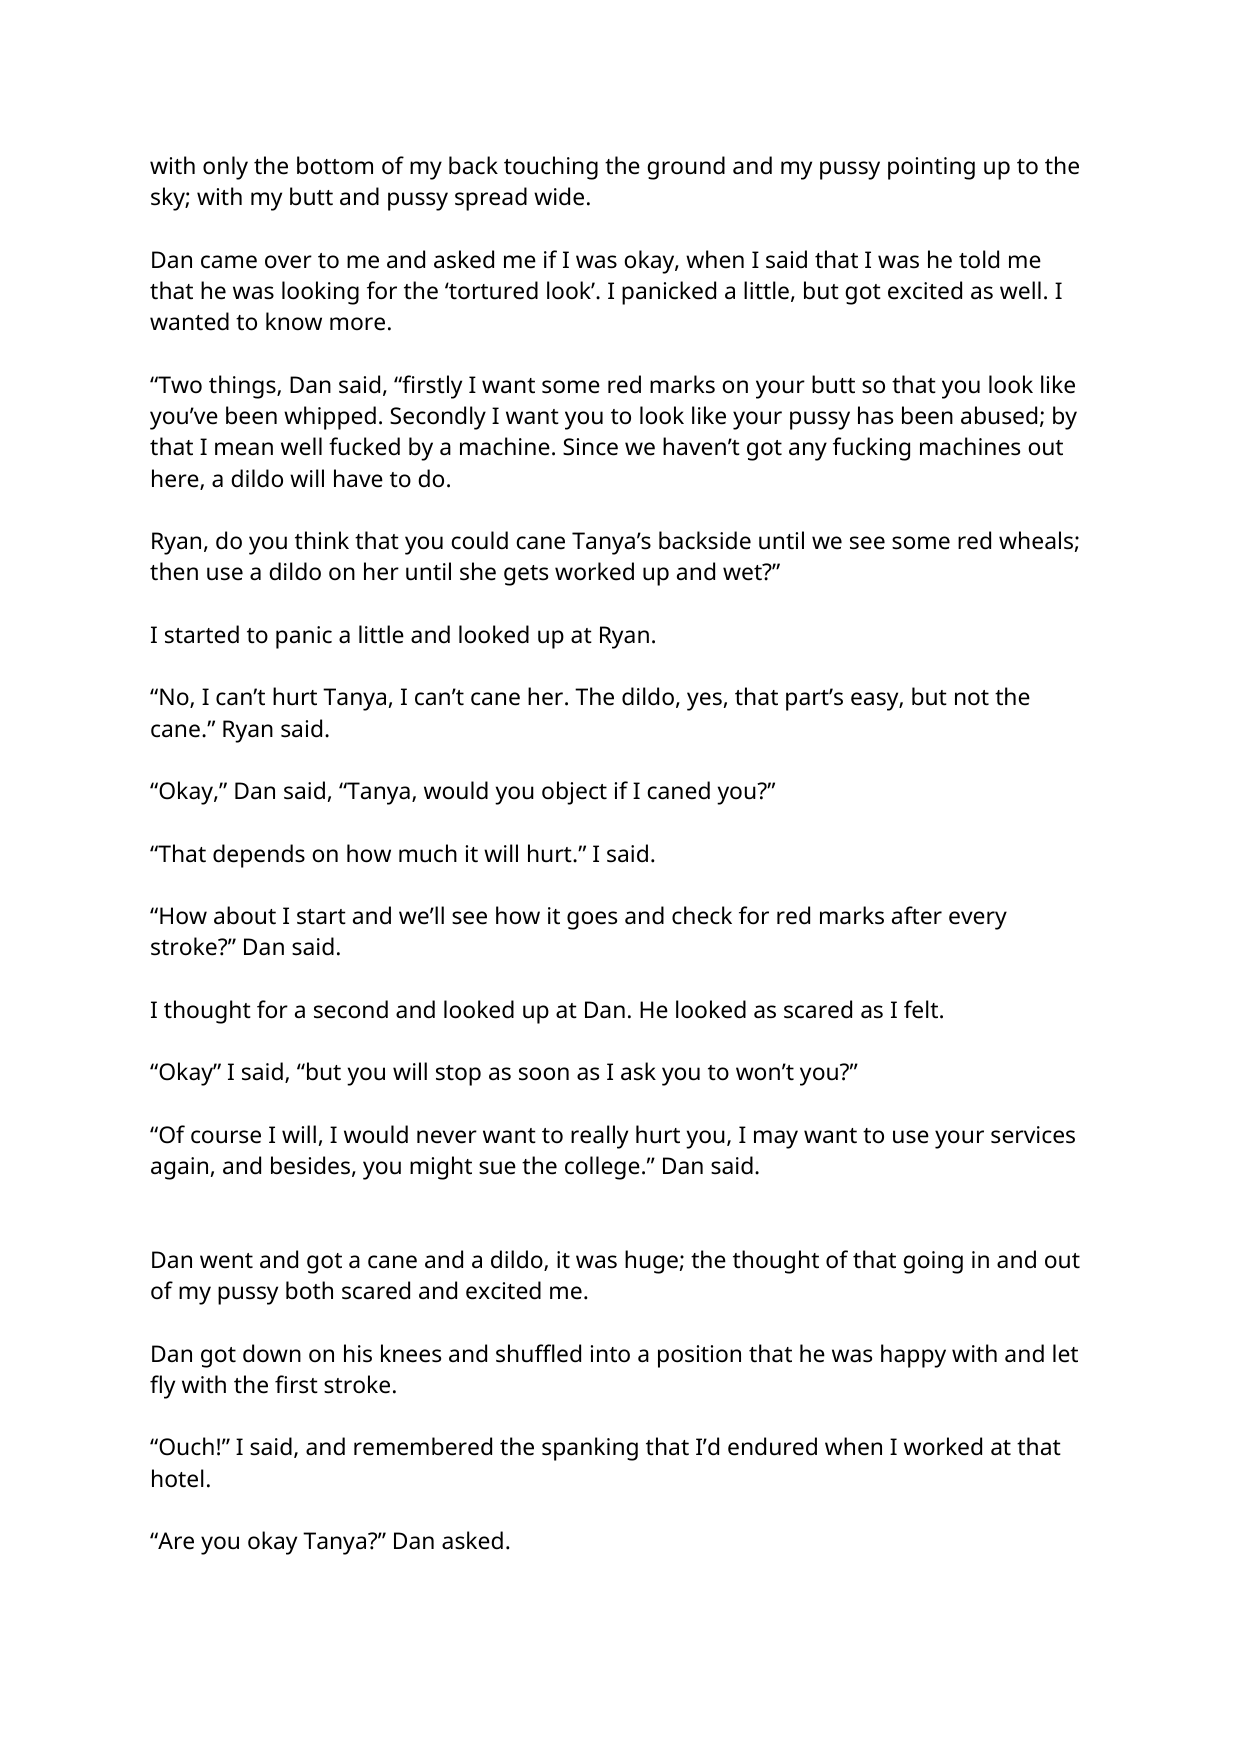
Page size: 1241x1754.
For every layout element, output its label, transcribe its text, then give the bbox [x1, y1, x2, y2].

text Ryan, do you think that you could cane Tanya’s backside until we see some red wheals; then use a dildo on her until she gets worked up and wet?” [150, 525, 1090, 587]
text “No, I can’t hurt Tanya, I can’t cane her. The dildo, yes, that part’s easy, but not the cane.” Ryan said. [150, 681, 1090, 744]
text “Okay,” Dan said, “Tanya, would you object if I caned you?” [150, 775, 1090, 806]
text “Two things, Dan said, “firstly I want some red marks on your butt so that you look like you’ve been whipped. Secondly I want you to look like your pussy has been abused; by that I mean well fucked by a machine. Since we haven’t got any fucking machines out here, a dildo will have to do. [150, 369, 1090, 494]
text “How about I start and we’ll see how it goes and check for red marks after every stroke?” Dan said. [150, 900, 1090, 962]
text Dan went and got a cane and a dildo, it was huge; the thought of that going in and out of my pussy both scared and excited me. [150, 1244, 1090, 1306]
text “That depends on how much it will hurt.” I said. [150, 837, 1090, 869]
text I thought for a second and looked up at Dan. He looked as scared as I felt. [150, 994, 1090, 1025]
text “Are you okay Tanya?” Dan asked. [150, 1525, 1090, 1556]
text Dan came over to me and asked me if I was okay, when I said that I was he told me that he was looking for the ‘tortured look’. I panicked a little, but got excited as well. I wanted to know more. [150, 244, 1090, 337]
text I started to panic a little and looked up at Ryan. [150, 619, 1090, 650]
text “Okay” I said, “but you will stop as soon as I ask you to won’t you?” [150, 1056, 1090, 1087]
text “Ouch!” I said, and remembered the spanking that I’d endured when I worked at that hotel. [150, 1431, 1090, 1494]
text Dan got down on his knees and shuffled into a position that he was happy with and let fly with the first stroke. [150, 1337, 1090, 1400]
text “Of course I will, I would never want to really hurt you, I may want to use your services again, and besides, you might sue the college.” Dan said. [150, 1119, 1090, 1181]
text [150, 150, 1090, 212]
